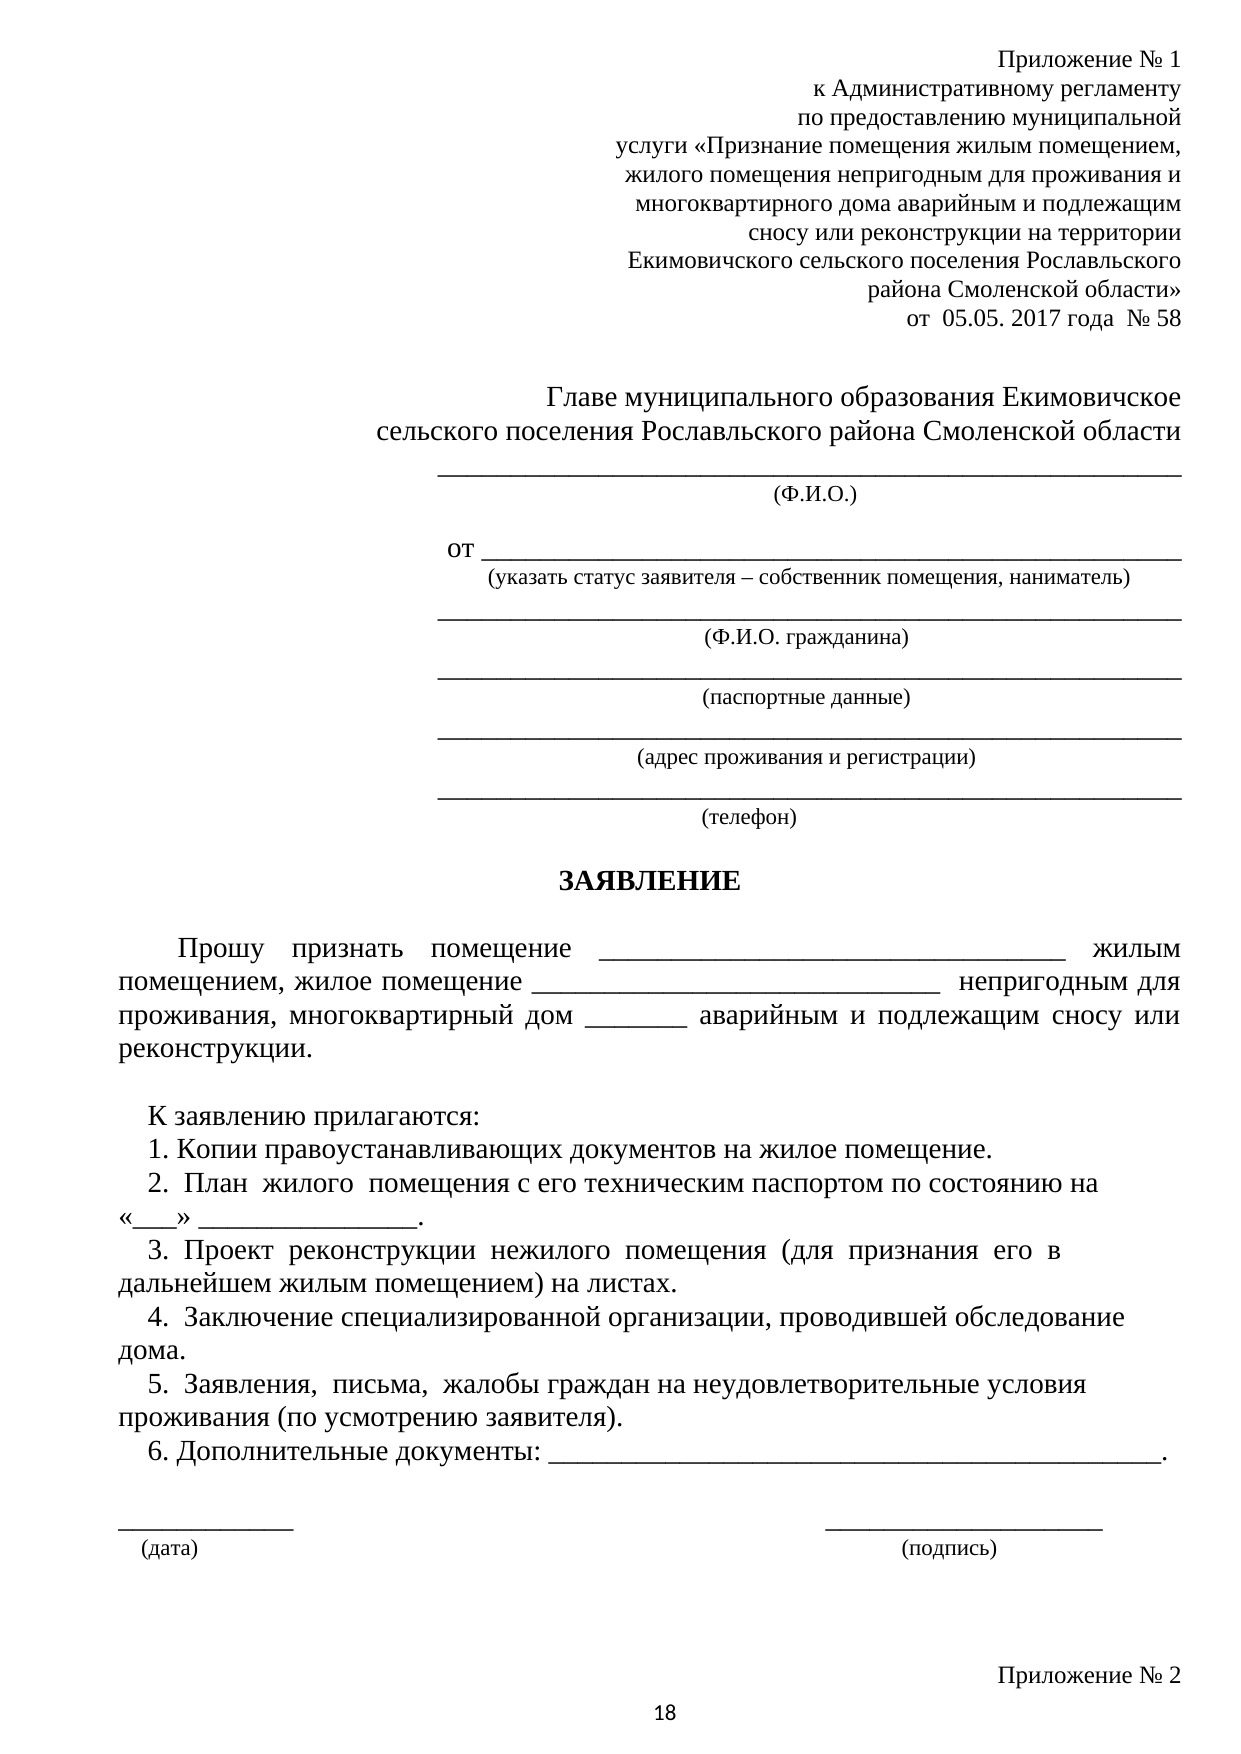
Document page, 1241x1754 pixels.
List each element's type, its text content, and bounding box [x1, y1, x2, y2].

text (указать статус заявителя – собственник помещения, наниматель) [118, 563, 1181, 590]
text (паспортные данные) [118, 683, 1181, 709]
text дома. [118, 1332, 1181, 1366]
text сельского поселения Рославльского района Смоленской области [118, 413, 1181, 446]
text Приложение № 1 [591, 44, 1181, 73]
text «___» _______________. [118, 1198, 1181, 1232]
text 6. Дополнительные документы: __________________________________________. [118, 1433, 1181, 1467]
text Главе муниципального образования Екимовичское [118, 379, 1181, 413]
text 4. Заключение специализированной организации, проводившей обследование [118, 1299, 1181, 1332]
text (Ф.И.О.) [118, 480, 1181, 506]
text (адрес проживания и регистрации) [118, 743, 1181, 769]
text ____________ ___________________ [118, 1500, 1181, 1534]
text (телефон) [118, 803, 1181, 829]
text ___________________________________________________ [118, 709, 1181, 743]
text 2. План жилого помещения с его техническим паспортом по состоянию на [118, 1165, 1181, 1198]
text Прошу признать помещение ________________________________ жилым помещением, жилое помещение ____________________________ непригодным для проживания, многоквартирный дом _______ аварийным и подлежащим сносу или реконструкции. [118, 930, 1181, 1064]
text от 05.05. 2017 года № 58 [591, 303, 1181, 332]
text дальнейшем жилым помещением) на листах. [118, 1265, 1181, 1299]
text по предоставлению муниципальной услуги «Признание помещения жилым помещением, жилого помещения непригодным для проживания и многоквартирного дома аварийным и подлежащим сносу или реконструкции на территории Екимовичского сельского поселения Рославльского района Смоленской области» [591, 102, 1181, 303]
text (дата) (подпись) [118, 1534, 1181, 1560]
text ___________________________________________________ [118, 590, 1181, 623]
text к Административному регламенту [591, 73, 1181, 102]
text ___________________________________________________ [118, 649, 1181, 683]
text 1. Копии правоустанавливающих документов на жилое помещение. [118, 1131, 1181, 1165]
text ___________________________________________________ [118, 446, 1181, 480]
text К заявлению прилагаются: [118, 1098, 1181, 1131]
text (Ф.И.О. гражданина) [118, 623, 1181, 649]
text ЗАЯВЛЕНИЕ [118, 863, 1181, 896]
text ___________________________________________________ [118, 769, 1181, 803]
text проживания (по усмотрению заявителя). [118, 1399, 1181, 1433]
text от ________________________________________________ [118, 530, 1181, 563]
text 3. Проект реконструкции нежилого помещения (для признания его в [118, 1232, 1181, 1265]
text 5. Заявления, письма, жалобы граждан на неудовлетворительные условия [118, 1366, 1181, 1399]
text Приложение № 2 [118, 1661, 1181, 1689]
